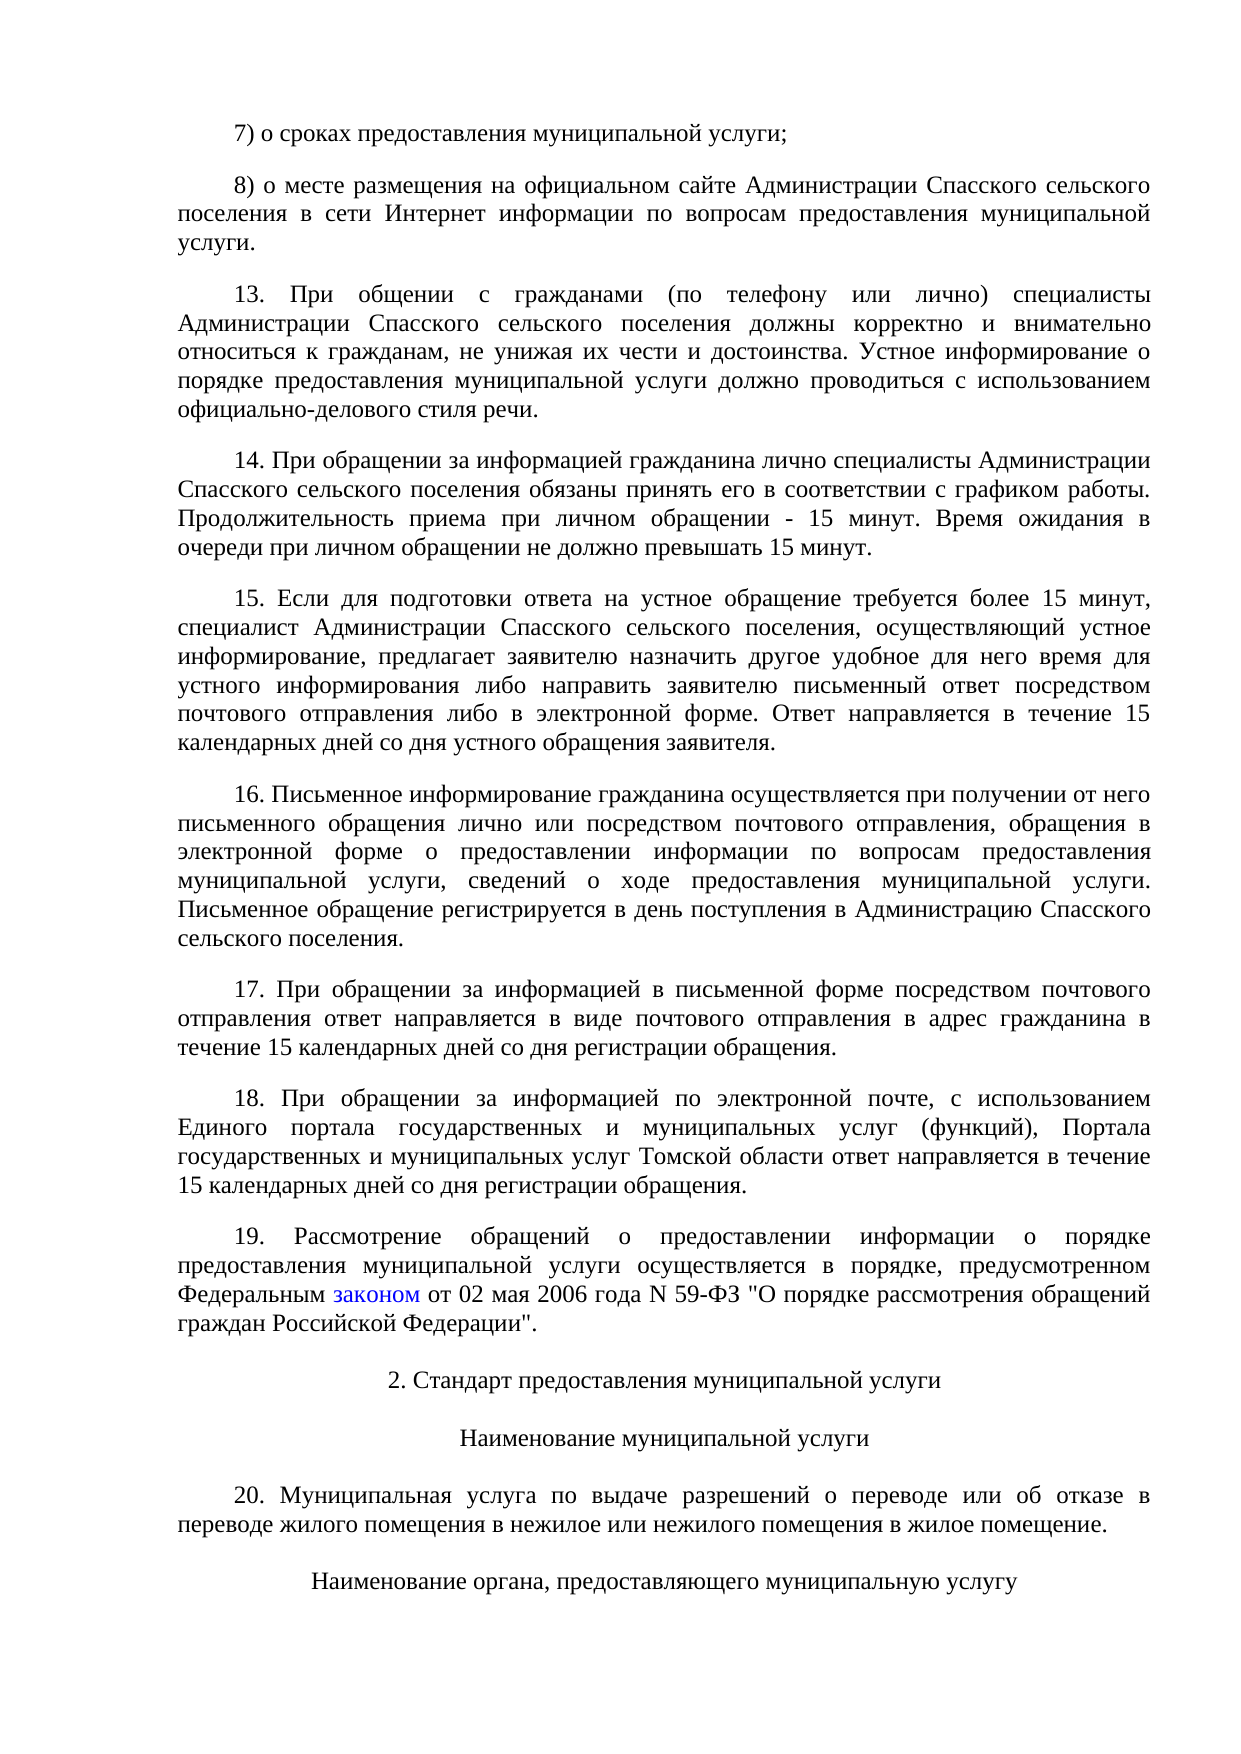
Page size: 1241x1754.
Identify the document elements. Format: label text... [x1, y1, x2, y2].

text 20. Муниципальная услуга по выдаче разрешений о переводе или об отказе в переводе жилого помещения в нежилое или нежилого помещения в жилое помещение. [177, 1480, 1152, 1538]
text Наименование муниципальной услуги [177, 1423, 1152, 1451]
text 14. При обращении за информацией гражданина лично специалисты Администрации Спасского сельского поселения обязаны принять его в соответствии с графиком работы. Продолжительность приема при личном обращении - 15 минут. Время ожидания в очереди при личном обращении не должно превышать 15 минут. [177, 446, 1152, 561]
text 18. При обращении за информацией по электронной почте, с использованием Единого портала государственных и муниципальных услуг (функций), Портала государственных и муниципальных услуг Томской области ответ направляется в течение 15 календарных дней со дня регистрации обращения. [177, 1083, 1152, 1198]
text 2. Стандарт предоставления муниципальной услуги [177, 1365, 1152, 1394]
text 16. Письменное информирование гражданина осуществляется при получении от него письменного обращения лично или посредством почтового отправления, обращения в электронной форме о предоставлении информации по вопросам предоставления муниципальной услуги, сведений о ходе предоставления муниципальной услуги. Письменное обращение регистрируется в день поступления в Администрацию Спасского сельского поселения. [177, 779, 1152, 951]
text 17. При обращении за информацией в письменной форме посредством почтового отправления ответ направляется в виде почтового отправления в адрес гражданина в течение 15 календарных дней со дня регистрации обращения. [177, 974, 1152, 1061]
text 15. Если для подготовки ответа на устное обращение требуется более 15 минут, специалист Администрации Спасского сельского поселения, осуществляющий устное информирование, предлагает заявителю назначить другое удобное для него время для устного информирования либо направить заявителю письменный ответ посредством почтового отправления либо в электронной форме. Ответ направляется в течение 15 календарных дней со дня устного обращения заявителя. [177, 583, 1152, 756]
text 8) о месте размещения на официальном сайте Администрации Спасского сельского поселения в сети Интернет информации по вопросам предоставления муниципальной услуги. [177, 170, 1152, 256]
text 13. При общении с гражданами (по телефону или лично) специалисты Администрации Спасского сельского поселения должны корректно и внимательно относиться к гражданам, не унижая их чести и достоинства. Устное информирование о порядке предоставления муниципальной услуги должно проводиться с использованием официально-делового стиля речи. [177, 279, 1152, 423]
text Наименование органа, предоставляющего муниципальную услугу [177, 1566, 1152, 1595]
text 19. Рассмотрение обращений о предоставлении информации о порядке предоставления муниципальной услуги осуществляется в порядке, предусмотренном Федеральным законом от 02 мая 2006 года N 59-ФЗ "О порядке рассмотрения обращений граждан Российской Федерации". [177, 1221, 1152, 1336]
text 7) о сроках предоставления муниципальной услуги; [177, 118, 1152, 147]
